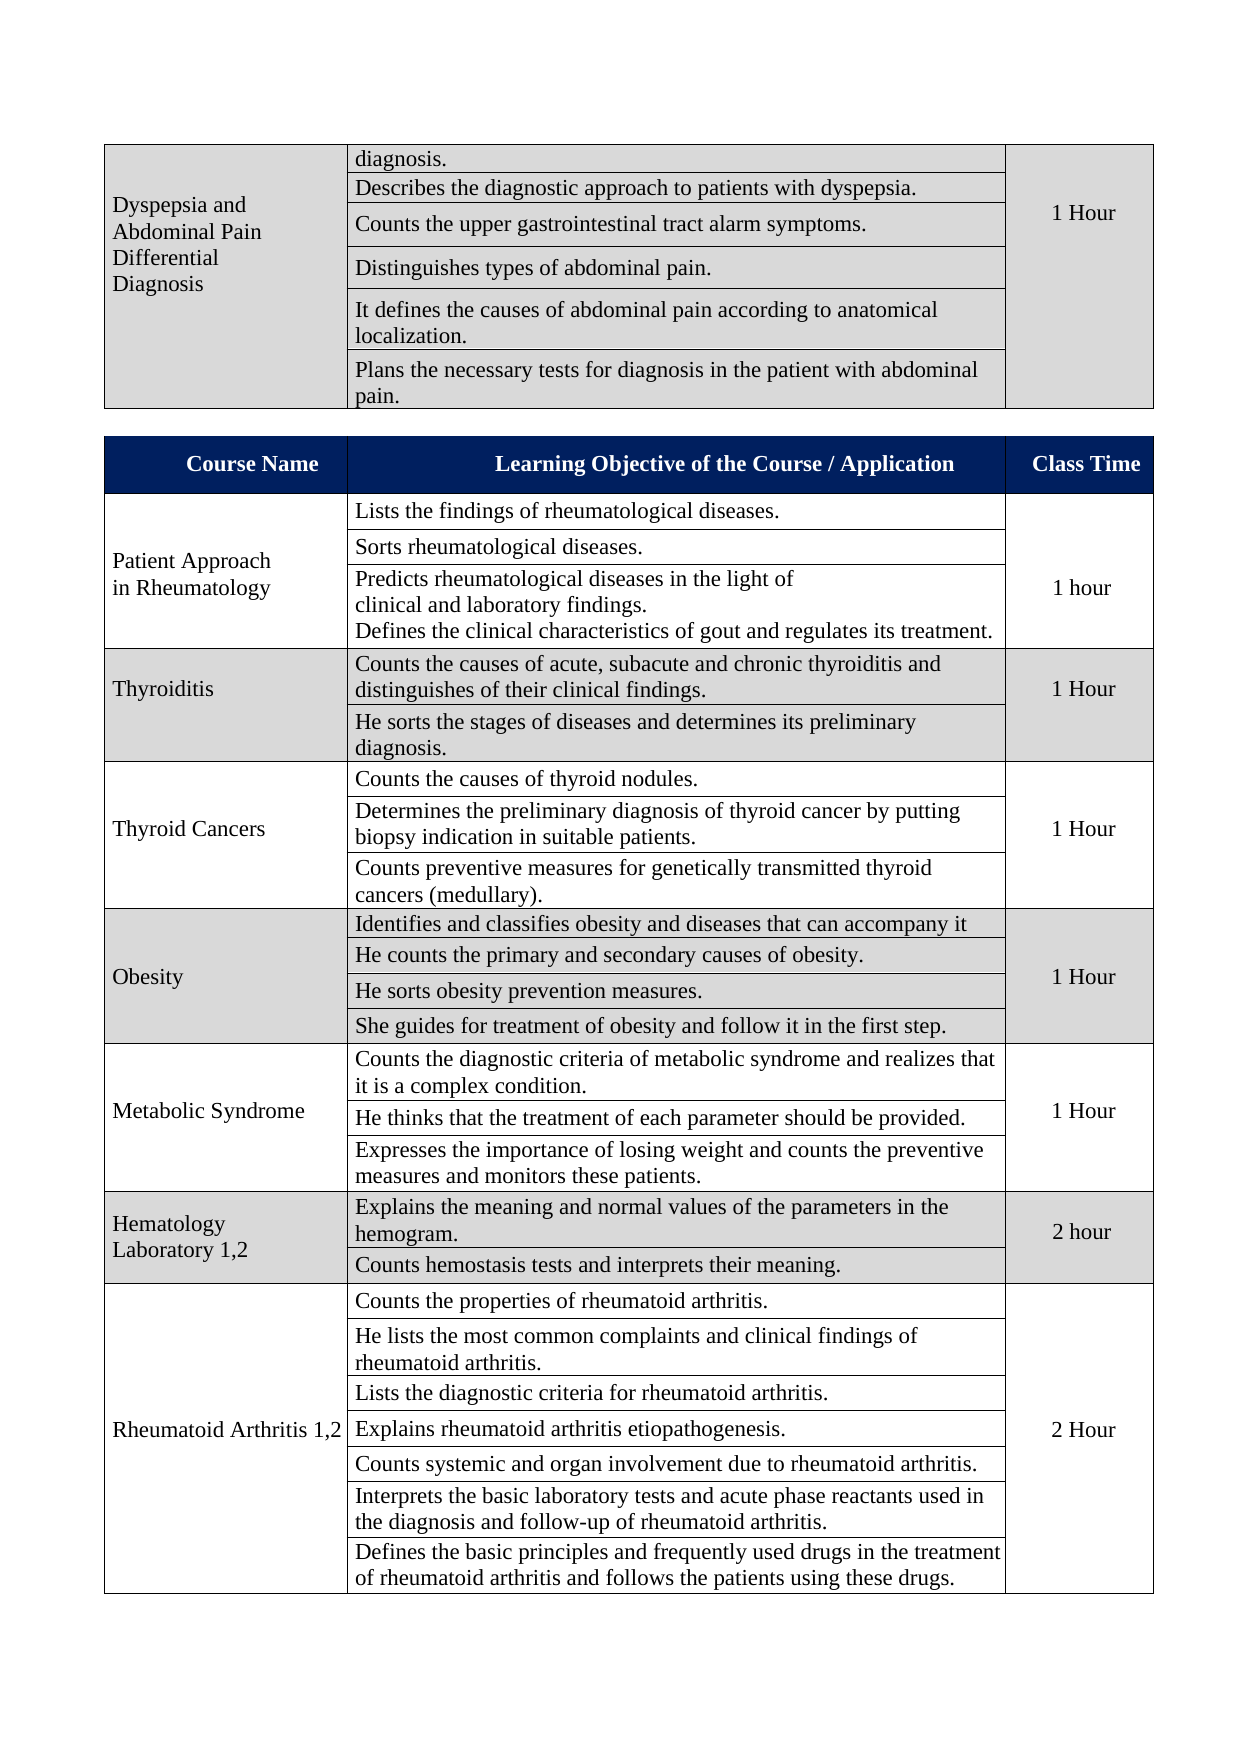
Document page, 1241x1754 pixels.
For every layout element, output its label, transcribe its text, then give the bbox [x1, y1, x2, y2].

table_cell Lists the diagnostic criteria for rheumatoid arthritis. [348, 1376, 1005, 1410]
table_cell Counts the causes of acute, subacute and chronic thyroiditis and distinguishes of their clinical findings. [348, 649, 1005, 704]
table_cell Counts the upper gastrointestinal tract alarm symptoms. [348, 203, 1005, 246]
table_cell 1 Hour [1006, 762, 1153, 908]
table_header Learning Objective of the Course / Application [348, 436, 1005, 493]
table_cell 1 Hour [1006, 1044, 1153, 1191]
table_cell 1 Hour [1006, 649, 1153, 761]
table_cell Counts the properties of rheumatoid arthritis. [348, 1284, 1005, 1318]
table_cell Explains rheumatoid arthritis etiopathogenesis. [348, 1411, 1005, 1446]
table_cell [348, 145, 1005, 172]
table_cell She guides for treatment of obesity and follow it in the first step. [348, 1009, 1005, 1043]
table_cell 1 hour [1006, 494, 1153, 648]
table_header Class Time [1006, 436, 1153, 493]
table_cell 2 Hour [1006, 1284, 1153, 1593]
table_cell Thyroid Cancers [105, 762, 347, 908]
table_header Course Name [105, 436, 347, 493]
table_cell Rheumatoid Arthritis 1,2 [105, 1284, 347, 1593]
table_cell Counts the diagnostic criteria of metabolic syndrome and realizes that it is a complex condition. [348, 1044, 1005, 1099]
table_cell Describes the diagnostic approach to patients with dyspepsia. [348, 173, 1005, 202]
table_cell Expresses the importance of losing weight and counts the preventive measures and monitors these patients. [348, 1136, 1005, 1191]
table_cell Defines the basic principles and frequently used drugs in the treatment of rheumatoid arthritis and follows the patients using these drugs. [348, 1538, 1005, 1593]
table_cell Determines the preliminary diagnosis of thyroid cancer by putting biopsy indication in suitable patients. [348, 797, 1005, 852]
table_cell It defines the causes of abdominal pain according to anatomical localization. [348, 289, 1005, 348]
table_cell Obesity [105, 909, 347, 1043]
table_cell Predicts rheumatological diseases in the light of clinical and laboratory findings. Defines the clinical characteristics of gout and regulates its treatment. [348, 565, 1005, 648]
table_cell 2 hour [1006, 1192, 1153, 1283]
table_cell He sorts obesity prevention measures. [348, 974, 1005, 1008]
table_cell Lists the findings of rheumatological diseases. [348, 494, 1005, 529]
table_cell Distinguishes types of abdominal pain. [348, 247, 1005, 288]
table_cell Interprets the basic laboratory tests and acute phase reactants used in the diagnosis and follow-up of rheumatoid arthritis. [348, 1482, 1005, 1537]
table_cell He lists the most common complaints and clinical findings of rheumatoid arthritis. [348, 1319, 1005, 1375]
table_cell 1 Hour [1006, 909, 1153, 1043]
table_cell Sorts rheumatological diseases. [348, 530, 1005, 564]
table_cell Thyroiditis [105, 649, 347, 761]
table_cell Counts the causes of thyroid nodules. [348, 762, 1005, 796]
table_cell Counts systemic and organ involvement due to rheumatoid arthritis. [348, 1447, 1005, 1481]
table_cell He sorts the stages of diseases and determines its preliminary diagnosis. [348, 705, 1005, 761]
table_cell Identifies and classifies obesity and diseases that can accompany it [348, 909, 1005, 937]
table_cell Explains the meaning and normal values of the parameters in the hemogram. [348, 1192, 1005, 1247]
table_cell He thinks that the treatment of each parameter should be provided. [348, 1101, 1005, 1135]
table_cell Hematology Laboratory 1,2 [105, 1192, 347, 1283]
table_cell Plans the necessary tests for diagnosis in the patient with abdominal pain. [348, 350, 1005, 408]
table_cell Patient Approach in Rheumatology [105, 494, 347, 648]
table_cell Counts preventive measures for genetically transmitted thyroid cancers (medullary). [348, 853, 1005, 908]
table_cell He counts the primary and secondary causes of obesity. [348, 938, 1005, 972]
table_cell Metabolic Syndrome [105, 1044, 347, 1191]
table_cell Counts hemostasis tests and interprets their meaning. [348, 1248, 1005, 1283]
